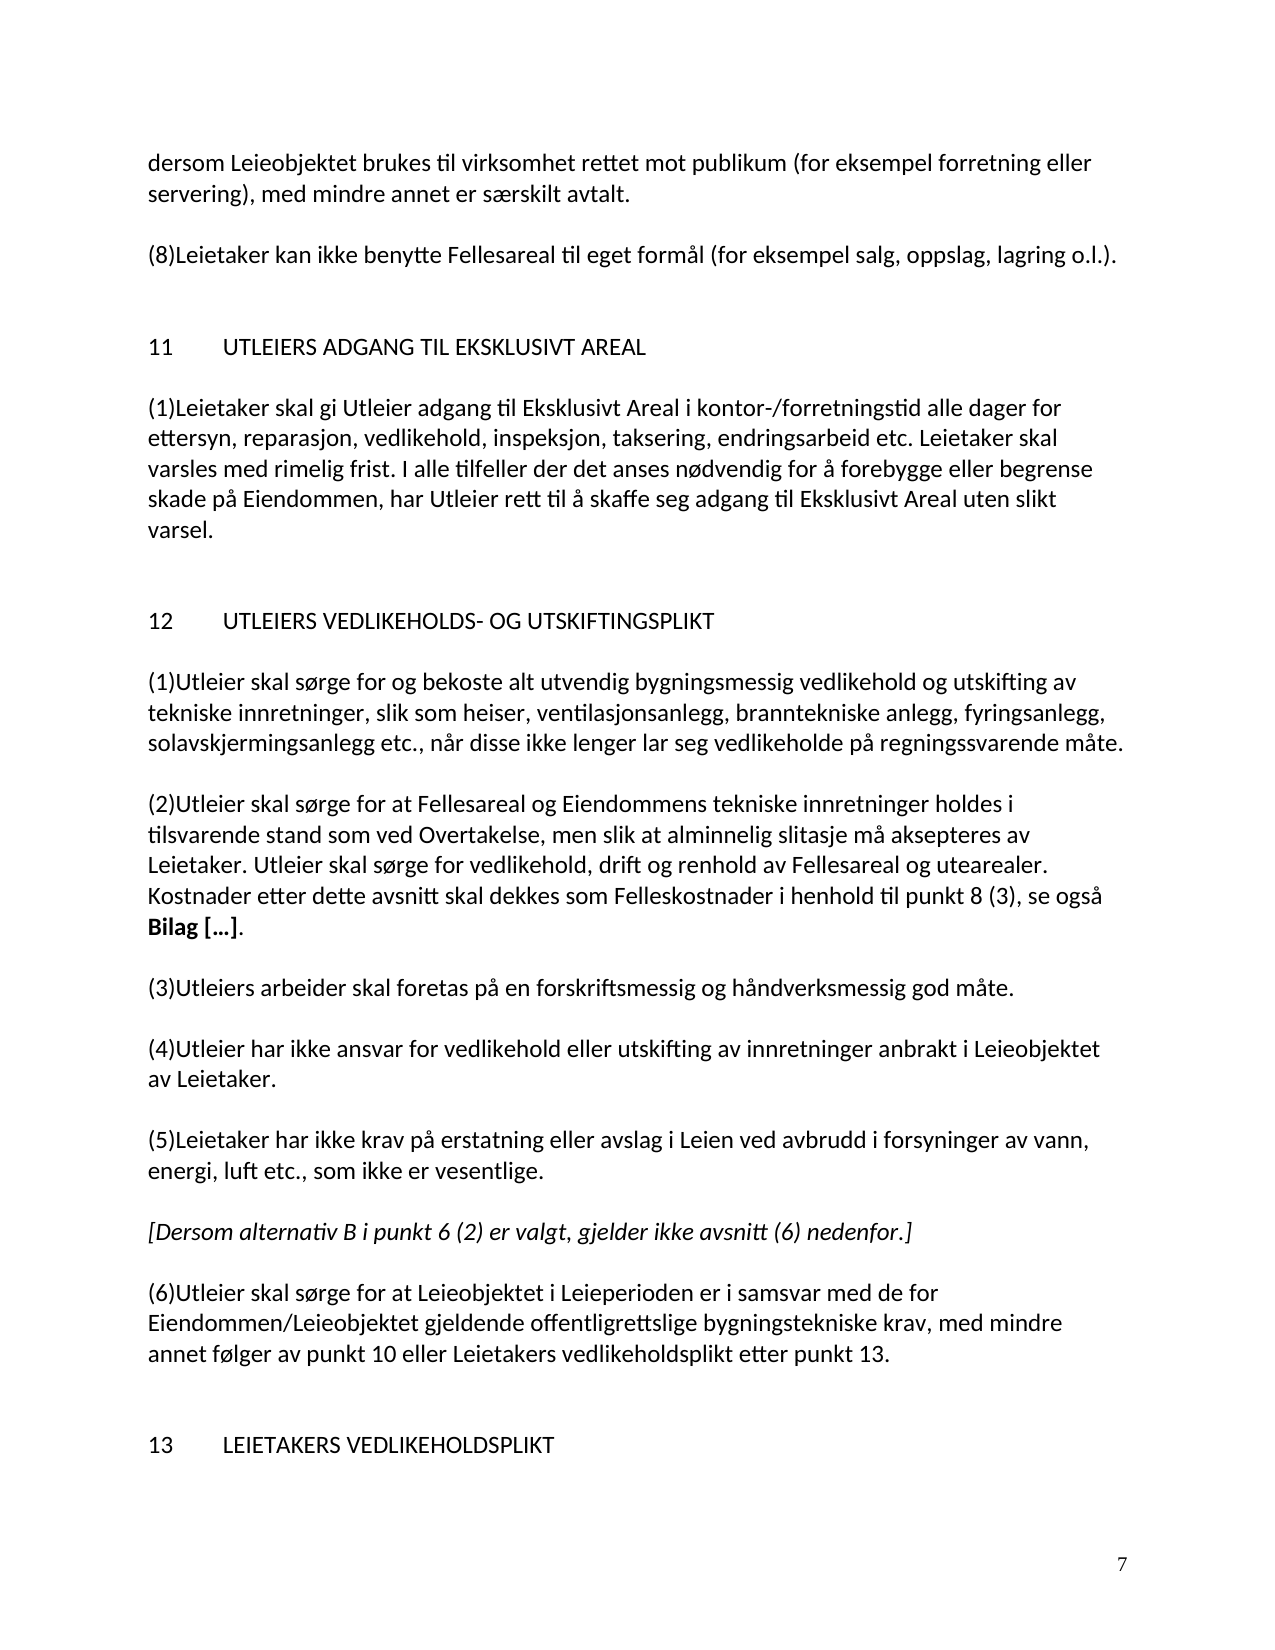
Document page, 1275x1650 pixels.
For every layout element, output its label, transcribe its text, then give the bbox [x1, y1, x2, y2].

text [148, 148, 1127, 209]
text [Dersom alternativ B i punkt 6 (2) er valgt, gjelder ikke avsnitt (6) nedenfor.] [148, 1216, 1127, 1246]
text 11 UTLEIERS ADGANG TIL EKSKLUSIVT AREAL [148, 331, 1127, 361]
text 13 LEIETAKERS VEDLIKEHOLDSPLIKT [148, 1429, 1127, 1460]
text (6)Utleier skal sørge for at Leieobjektet i Leieperioden er i samsvar med de for Eiendommen/Leieobjektet gjeldende offentligrettslige bygningstekniske krav, med mindre annet følger av punkt 10 eller Leietakers vedlikeholdsplikt etter punkt 13. [148, 1277, 1127, 1368]
text (8)Leietaker kan ikke benytte Fellesareal til eget formål (for eksempel salg, oppslag, lagring o.l.). [148, 239, 1127, 270]
text (1)Leietaker skal gi Utleier adgang til Eksklusivt Areal i kontor-/forretningstid alle dager for ettersyn, reparasjon, vedlikehold, inspeksjon, taksering, endringsarbeid etc. Leietaker skal varsles med rimelig frist. I alle tilfeller der det anses nødvendig for å forebygge eller begrense skade på Eiendommen, har Utleier rett til å skaffe seg adgang til Eksklusivt Areal uten slikt varsel. [148, 392, 1127, 544]
text 12 UTLEIERS VEDLIKEHOLDS- OG UTSKIFTINGSPLIKT [148, 605, 1127, 636]
text (2)Utleier skal sørge for at Fellesareal og Eiendommens tekniske innretninger holdes i tilsvarende stand som ved Overtakelse, men slik at alminnelig slitasje må aksepteres av Leietaker. Utleier skal sørge for vedlikehold, drift og renhold av Fellesareal og utearealer. Kostnader etter dette avsnitt skal dekkes som Felleskostnader i henhold til punkt 8 (3), se også Bilag […]. [148, 788, 1127, 941]
text (1)Utleier skal sørge for og bekoste alt utvendig bygningsmessig vedlikehold og utskifting av tekniske innretninger, slik som heiser, ventilasjonsanlegg, branntekniske anlegg, fyringsanlegg, solavskjermingsanlegg etc., når disse ikke lenger lar seg vedlikeholde på regningssvarende måte. [148, 666, 1127, 758]
text (5)Leietaker har ikke krav på erstatning eller avslag i Leien ved avbrudd i forsyninger av vann, energi, luft etc., som ikke er vesentlige. [148, 1124, 1127, 1185]
text (3)Utleiers arbeider skal foretas på en forskriftsmessig og håndverksmessig god måte. [148, 972, 1127, 1002]
text (4)Utleier har ikke ansvar for vedlikehold eller utskifting av innretninger anbrakt i Leieobjektet av Leietaker. [148, 1033, 1127, 1094]
